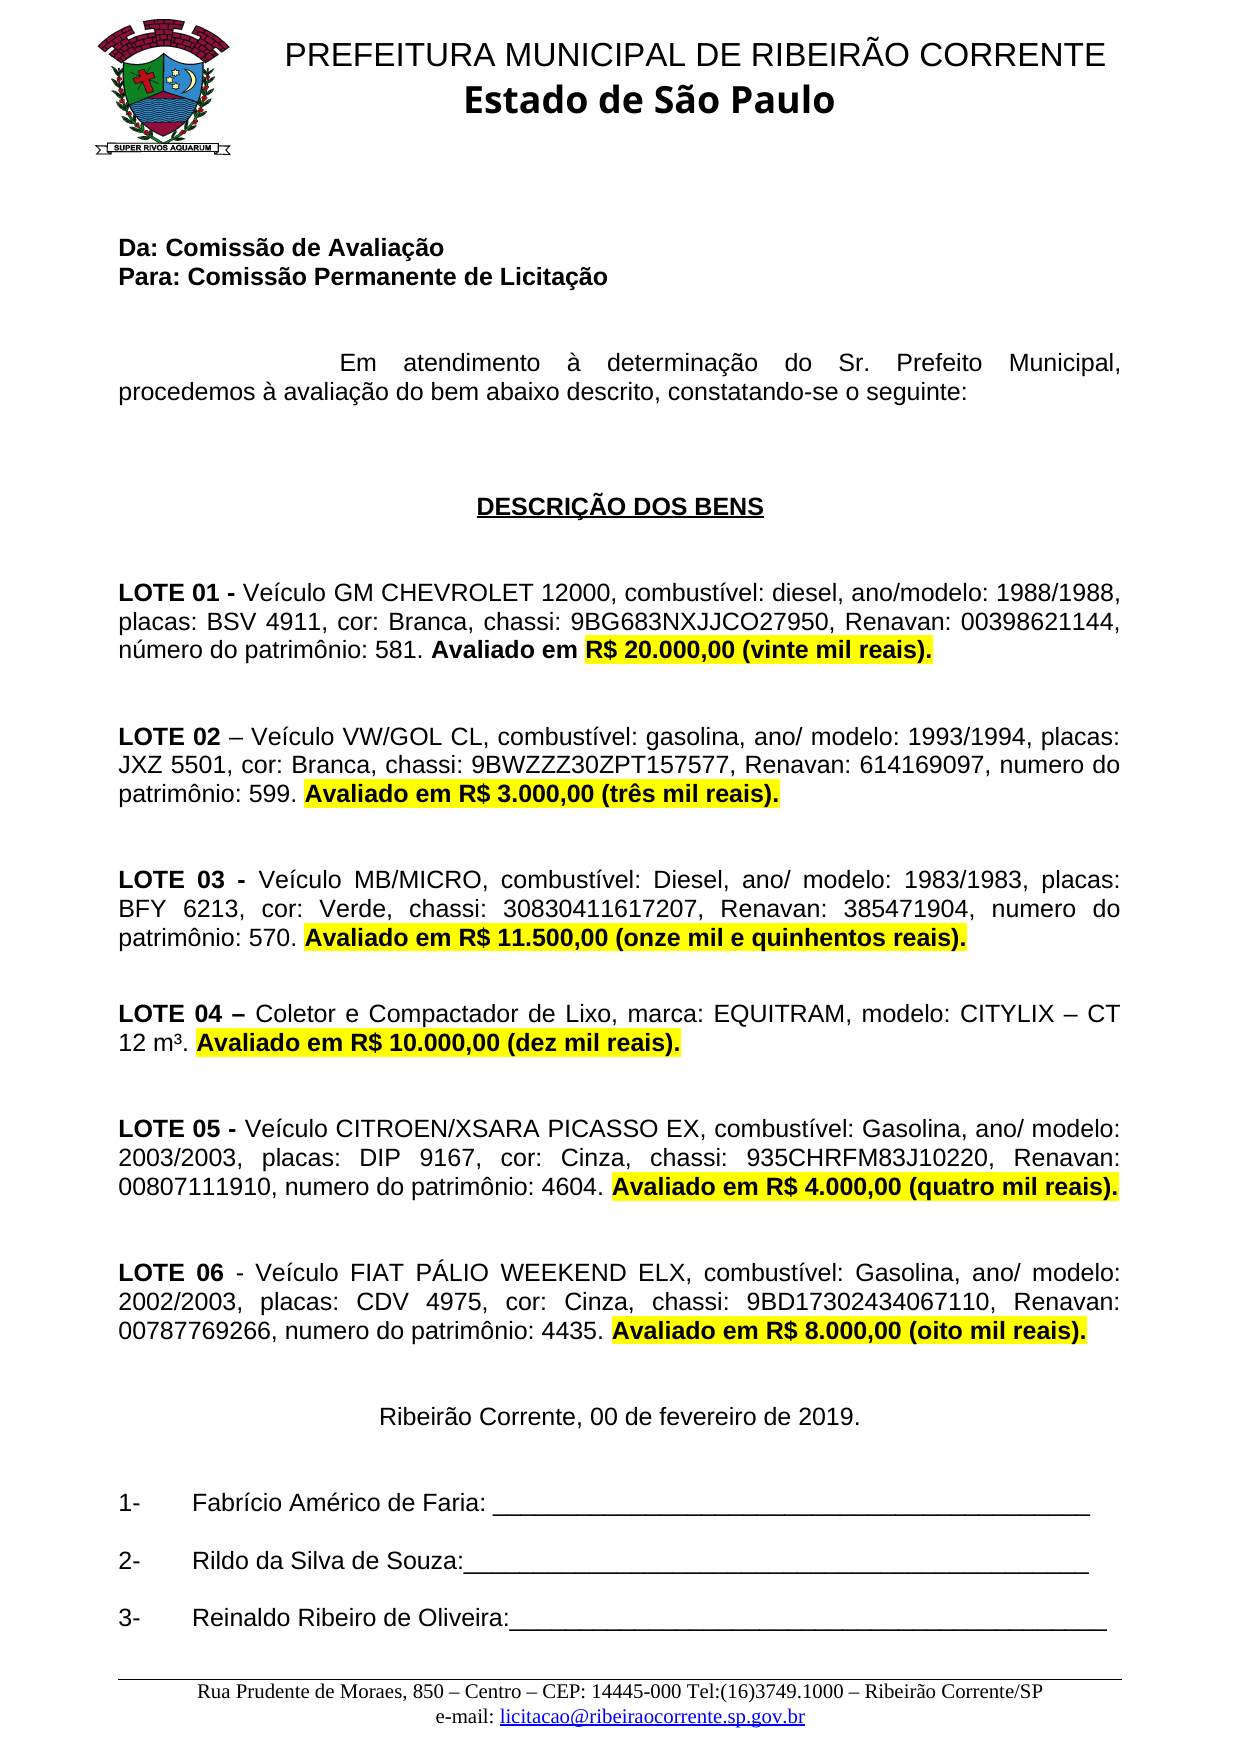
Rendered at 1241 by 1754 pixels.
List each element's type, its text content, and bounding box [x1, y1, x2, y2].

picture [95, 19, 231, 155]
text LOTE 02 – Veículo VW/GOL CL, combustível: gasolina, ano/ modelo: 1993/1994, placas: JXZ 5501, cor: Branca, chassi: 9BWZZZ30ZPT157577, Renavan: 614169097, numero do patrimônio: 599. Avaliado em R$ 3.000,00 (três mil reais). [118, 721, 1122, 808]
list Rildo da Silva de Souza:_____________________________________________ [118, 1546, 1122, 1574]
text LOTE 03 - Veículo MB/MICRO, combustível: Diesel, ano/ modelo: 1983/1983, placas: BFY 6213, cor: Verde, chassi: 30830411617207, Renavan: 385471904, numero do patrimônio: 570. Avaliado em R$ 11.500,00 (onze mil e quinhentos reais). [118, 865, 1122, 951]
list Reinaldo Ribeiro de Oliveira:___________________________________________ [118, 1603, 1122, 1632]
text Em atendimento à determinação do Sr. Prefeito Municipal, procedemos à avaliação do bem abaixo descrito, constatando-se o seguinte: [118, 348, 1122, 405]
text DESCRIÇÃO DOS BENS [118, 491, 1122, 520]
text Da: Comissão de Avaliação [118, 233, 1122, 261]
text LOTE 04 – Coletor e Compactador de Lixo, marca: EQUITRAM, modelo: CITYLIX – CT 12 m³. Avaliado em R$ 10.000,00 (dez mil reais). [118, 999, 1122, 1057]
text Para: Comissão Permanente de Licitação [118, 261, 1122, 290]
text Ribeirão Corrente, 00 de fevereiro de 2019. [118, 1402, 1122, 1431]
text LOTE 06 - Veículo FIAT PÁLIO WEEKEND ELX, combustível: Gasolina, ano/ modelo: 2002/2003, placas: CDV 4975, cor: Cinza, chassi: 9BD17302434067110, Renavan: 00787769266, numero do patrimônio: 4435. Avaliado em R$ 8.000,00 (oito mil reais). [118, 1258, 1122, 1344]
text LOTE 05 - Veículo CITROEN/XSARA PICASSO EX, combustível: Gasolina, ano/ modelo: 2003/2003, placas: DIP 9167, cor: Cinza, chassi: 935CHRFM83J10220, Renavan: 00807111910, numero do patrimônio: 4604. Avaliado em R$ 4.000,00 (quatro mil reais). [118, 1114, 1122, 1201]
list Fabrício Américo de Faria: ___________________________________________ [118, 1488, 1122, 1517]
text LOTE 01 - Veículo GM CHEVROLET 12000, combustível: diesel, ano/modelo: 1988/1988, placas: BSV 4911, cor: Branca, chassi: 9BG683NXJJCO27950, Renavan: 00398621144, número do patrimônio: 581. Avaliado em R$ 20.000,00 (vinte mil reais). [118, 578, 1122, 664]
